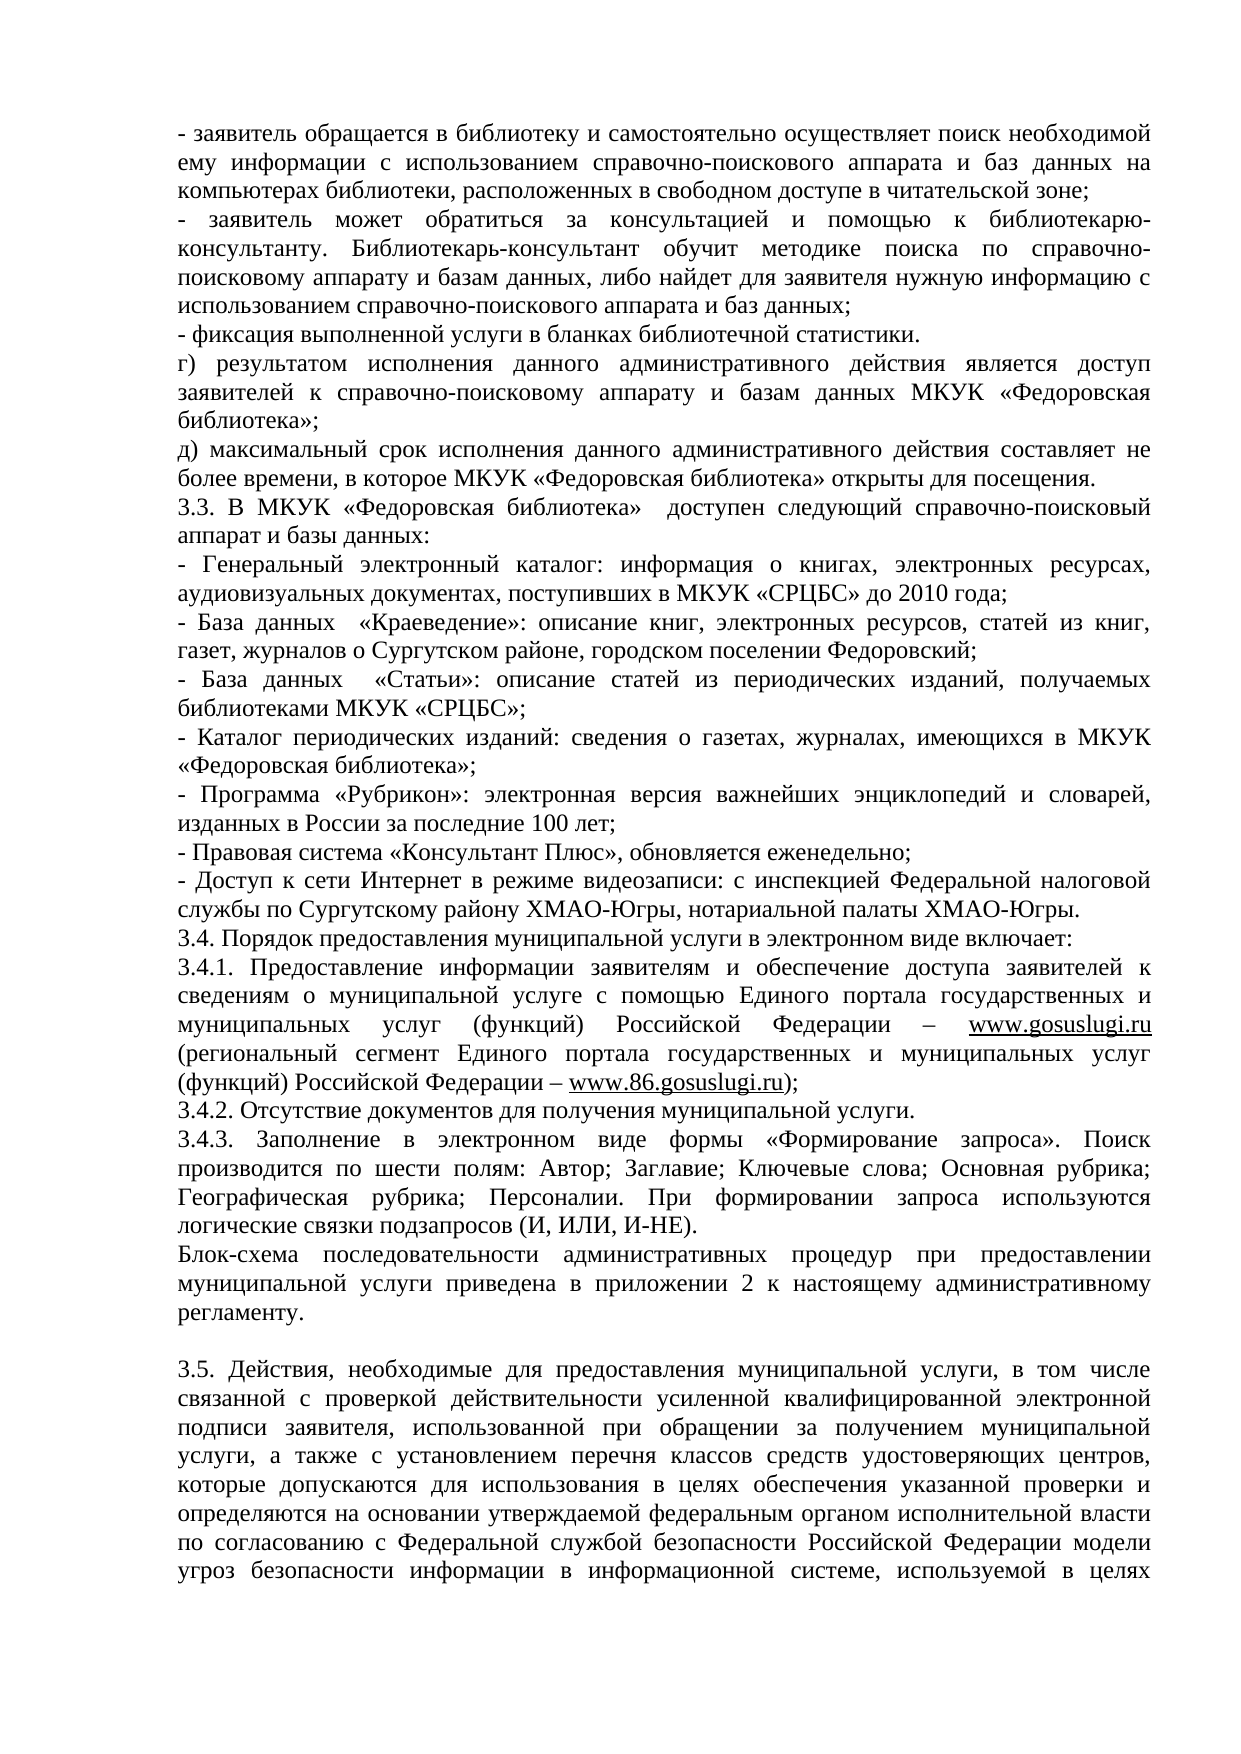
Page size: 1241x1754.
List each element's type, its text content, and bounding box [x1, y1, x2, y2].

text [177, 1354, 1152, 1584]
text - Правовая система «Консультант Плюс», обновляется еженедельно; [177, 837, 1152, 866]
text 3.4.3. Заполнение в электронном виде формы «Формирование запроса». Поиск производится по шести полям: Автор; Заглавие; Ключевые слова; Основная рубрика; Географическая рубрика; Персоналии. При формировании запроса используются логические связки подзапросов (И, ИЛИ, И-НЕ). [177, 1124, 1152, 1239]
text 3.4. Порядок предоставления муниципальной услуги в электронном виде включает: [177, 923, 1152, 952]
text - Доступ к сети Интернет в режиме видеозаписи: с инспекцией Федеральной налоговой службы по Сургутскому району ХМАО-Югры, нотариальной палаты ХМАО-Югры. [177, 866, 1152, 923]
text - заявитель обращается в библиотеку и самостоятельно осуществляет поиск необходимой ему информации с использованием справочно-поискового аппарата и баз данных на компьютерах библиотеки, расположенных в свободном доступе в читательской зоне; [177, 118, 1152, 204]
text 3.4.1. Предоставление информации заявителям и обеспечение доступа заявителей к сведениям о муниципальной услуге с помощью Единого портала государственных и муниципальных услуг (функций) Российской Федерации – www.gosuslugi.ru (региональный сегмент Единого портала государственных и муниципальных услуг (функций) Российской Федерации – www.86.gosuslugi.ru); [177, 952, 1152, 1096]
text - фиксация выполненной услуги в бланках библиотечной статистики. [177, 319, 1152, 348]
text - База данных «Статьи»: описание статей из периодических изданий, получаемых библиотеками МКУК «СРЦБС»; [177, 664, 1152, 722]
text - Каталог периодических изданий: сведения о газетах, журналах, имеющихся в МКУК «Федоровская библиотека»; [177, 722, 1152, 779]
text - Генеральный электронный каталог: информация о книгах, электронных ресурсах, аудиовизуальных документах, поступивших в МКУК «СРЦБС» до 2010 года; [177, 549, 1152, 607]
text - заявитель может обратиться за консультацией и помощью к библиотекарю-консультанту. Библиотекарь-консультант обучит методике поиска по справочно-поисковому аппарату и базам данных, либо найдет для заявителя нужную информацию с использованием справочно-поискового аппарата и баз данных; [177, 204, 1152, 319]
text - Программа «Рубрикон»: электронная версия важнейших энциклопедий и словарей, изданных в России за последние 100 лет; [177, 779, 1152, 837]
text 3.4.2. Отсутствие документов для получения муниципальной услуги. [177, 1096, 1152, 1124]
text 3.3. В МКУК «Федоровская библиотека» доступен следующий справочно-поисковый аппарат и базы данных: [177, 492, 1152, 549]
text - База данных «Краеведение»: описание книг, электронных ресурсов, статей из книг, газет, журналов о Сургутском районе, городском поселении Федоровский; [177, 607, 1152, 664]
text д) максимальный срок исполнения данного административного действия составляет не более времени, в которое МКУК «Федоровская библиотека» открыты для посещения. [177, 434, 1152, 492]
text Блок-схема последовательности административных процедур при предоставлении муниципальной услуги приведена в приложении 2 к настоящему административному регламенту. [177, 1239, 1152, 1326]
text г) результатом исполнения данного административного действия является доступ заявителей к справочно-поисковому аппарату и базам данных МКУК «Федоровская библиотека»; [177, 348, 1152, 434]
